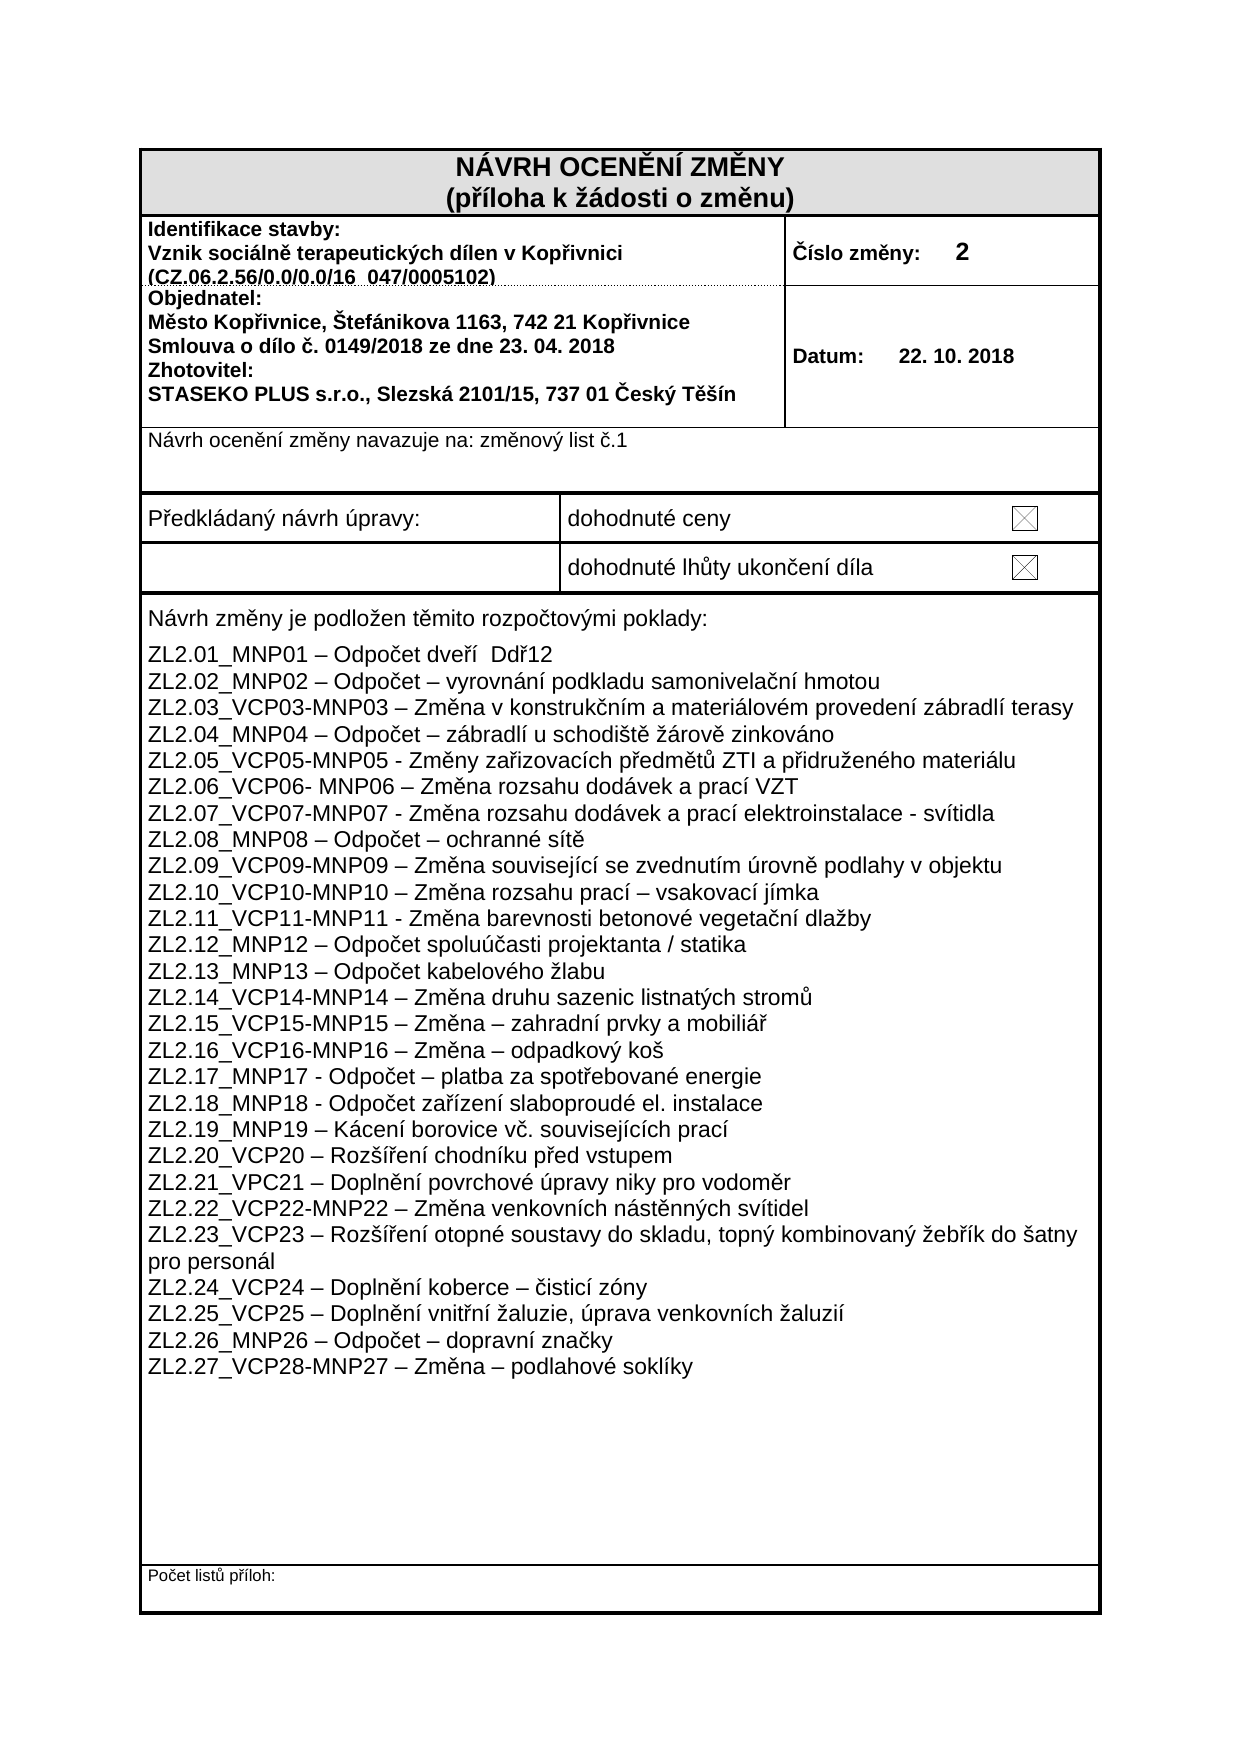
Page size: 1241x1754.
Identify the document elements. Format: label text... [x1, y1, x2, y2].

table_cell Počet listů příloh: [142, 1566, 1098, 1611]
table_cell [991, 544, 1098, 591]
table_cell [991, 495, 1098, 541]
table_cell [142, 544, 559, 591]
table_header NÁVRH OCENĚNÍ ZMĚNY (příloha k žádosti o změnu) [142, 151, 1098, 214]
table_cell dohodnuté lhůty ukončení díla [561, 544, 991, 591]
table_cell Objednatel: Město Kopřivnice, Štefánikova 1163, 742 21 Kopřivnice Smlouva o dílo č. 0149/2018 ze dne 23. 04. 2018 Zhotovitel: STASEKO PLUS s.r.o., Slezská 2101/15, 737 01 Český Těšín [142, 285, 784, 426]
table_cell Datum: 22. 10. 2018 [786, 286, 1098, 426]
table_cell Návrh změny je podložen těmito rozpočtovými poklady: [142, 595, 1098, 641]
table_cell Návrh ocenění změny navazuje na: změnový list č.1 [142, 428, 1098, 491]
table_cell Číslo změny: 2 [786, 217, 1098, 285]
table_cell ZL2.01_MNP01 – Odpočet dveří Ddř12 ZL2.02_MNP02 – Odpočet – vyrovnání podkladu samonivelační hmotou ZL2.03_VCP03-MNP03 – Změna v konstrukčním a materiálovém provedení zábradlí terasy ZL2.04_MNP04 – Odpočet – zábradlí u schodiště žárově zinkováno ZL2.05_VCP05-MNP05 - Změny zařizovacích předmětů ZTI a přidruženého materiálu ZL2.06_VCP06- MNP06 – Změna rozsahu dodávek a prací VZT ZL2.07_VCP07-MNP07 - Změna rozsahu dodávek a prací elektroinstalace - svítidla ZL2.08_MNP08 – Odpočet – ochranné sítě ZL2.09_VCP09-MNP09 – Změna související se zvednutím úrovně podlahy v objektu ZL2.10_VCP10-MNP10 – Změna rozsahu prací – vsakovací jímka ZL2.11_VCP11-MNP11 - Změna barevnosti betonové vegetační dlažby ZL2.12_MNP12 – Odpočet spoluúčasti projektanta / statika ZL2.13_MNP13 – Odpočet kabelového žlabu ZL2.14_VCP14-MNP14 – Změna druhu sazenic listnatých stromů ZL2.15_VCP15-MNP15 – Změna – zahradní prvky a mobiliář ZL2.16_VCP16-MNP16 – Změna – odpadkový koš ZL2.17_MNP17 - Odpočet – platba za spotřebované energie ZL2.18_MNP18 - Odpočet zařízení slaboproudé el. instalace ZL2.19_MNP19 – Kácení borovice vč. souvisejících prací ZL2.20_VCP20 – Rozšíření chodníku před vstupem ZL2.21_VPC21 – Doplnění povrchové úpravy niky pro vodoměr ZL2.22_VCP22-MNP22 – Změna venkovních nástěnných svítidel ZL2.23_VCP23 – Rozšíření otopné soustavy do skladu, topný kombinovaný žebřík do šatny pro personál ZL2.24_VCP24 – Doplnění koberce – čisticí zóny ZL2.25_VCP25 – Doplnění vnitřní žaluzie, úprava venkovních žaluzií ZL2.26_MNP26 – Odpočet – dopravní značky ZL2.27_VCP28-MNP27 – Změna – podlahové soklíky [142, 641, 1098, 1564]
table_cell dohodnuté ceny [561, 495, 991, 541]
table_cell Předkládaný návrh úpravy: [142, 495, 559, 541]
table_cell Identifikace stavby: Vznik sociálně terapeutických dílen v Kopřivnici (CZ.06.2.56/0.0/0.0/16_047/0005102) [142, 217, 784, 285]
